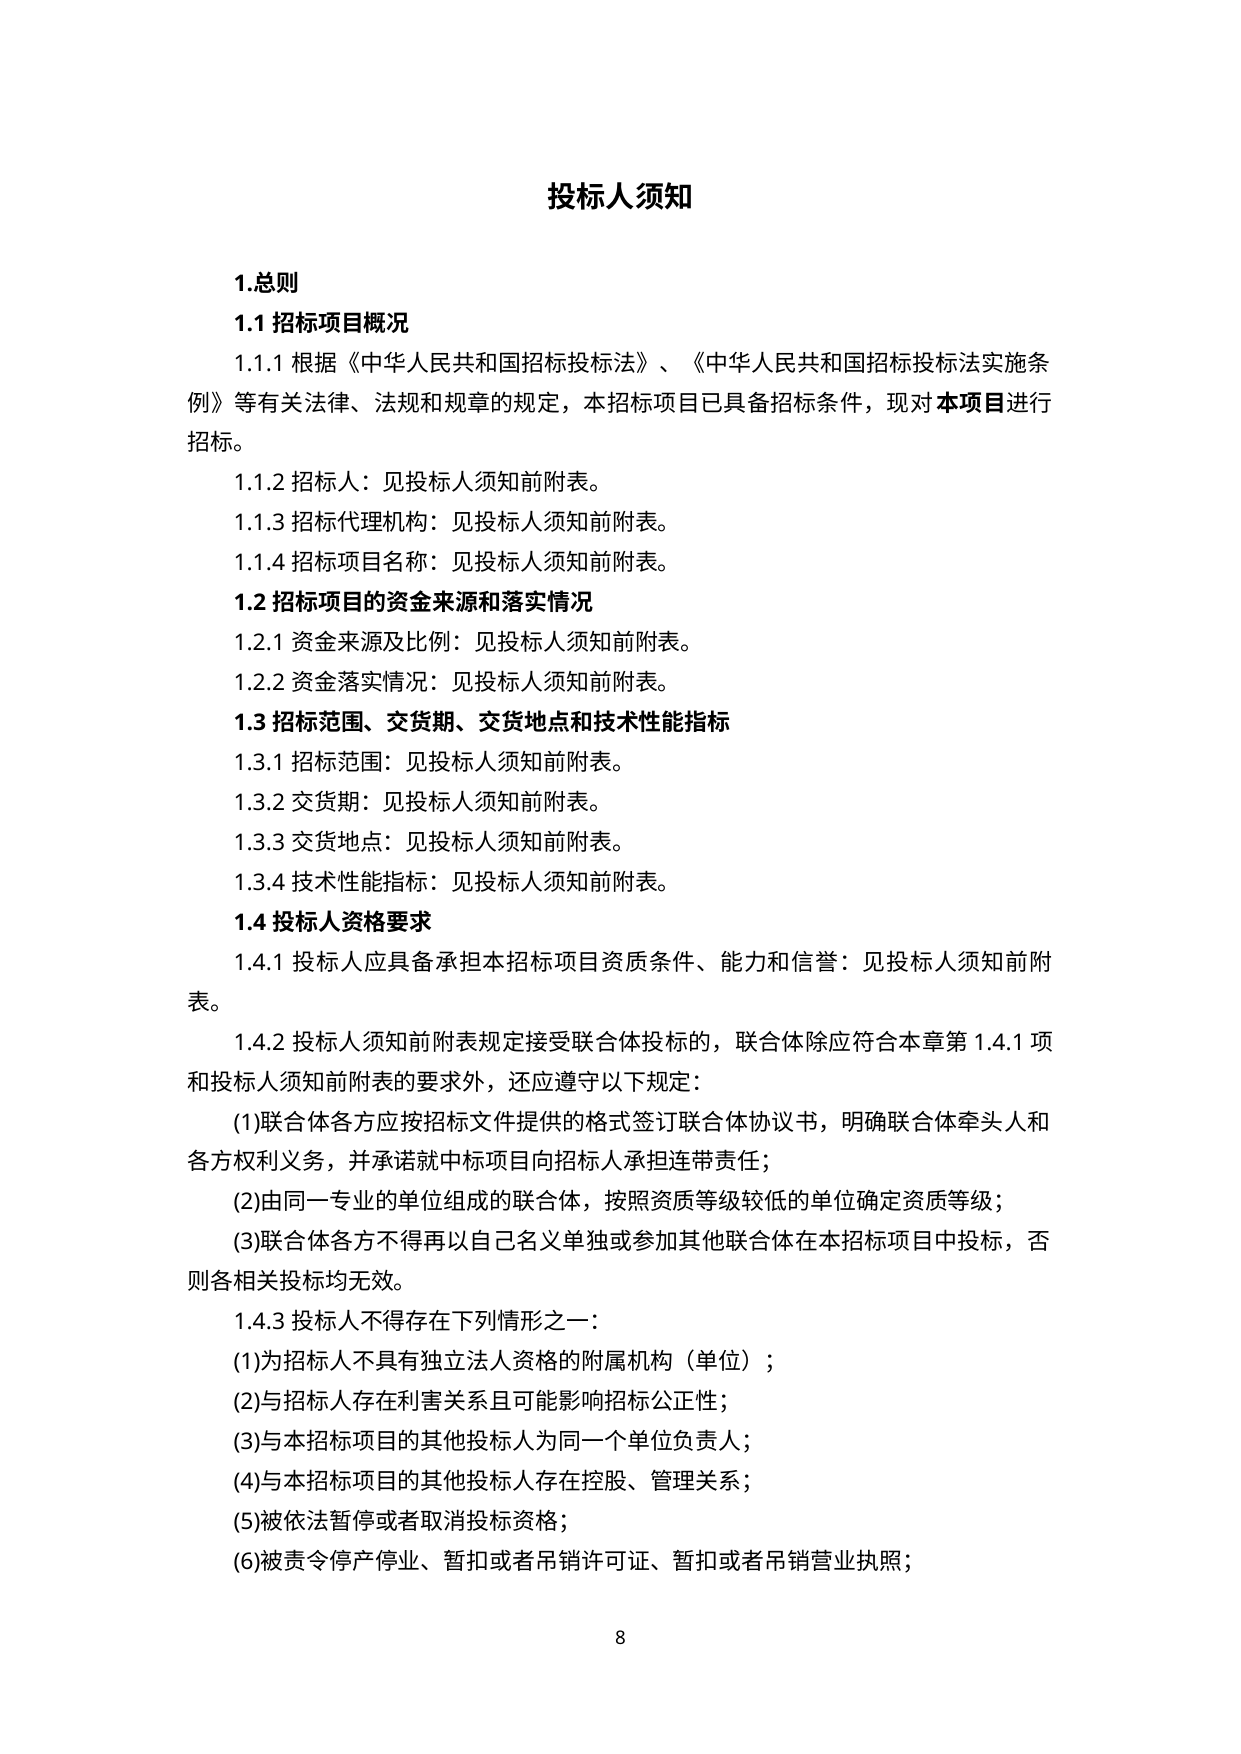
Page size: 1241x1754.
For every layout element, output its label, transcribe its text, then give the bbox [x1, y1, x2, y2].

text 1.4 投标人资格要求 [187, 904, 1053, 937]
text 1.1.4 招标项目名称：见投标人须知前附表。 [187, 544, 1053, 577]
text (5)被依法暂停或者取消投标资格； [187, 1503, 1053, 1536]
text 1.1 招标项目概况 [187, 304, 1053, 338]
text 1.3.1 招标范围：见投标人须知前附表。 [187, 744, 1053, 777]
text 1.4.2 投标人须知前附表规定接受联合体投标的，联合体除应符合本章第1.4.1项和投标人须知前附表的要求外，还应遵守以下规定： [187, 1024, 1053, 1097]
text 1.2.2 资金落实情况：见投标人须知前附表。 [187, 664, 1053, 697]
text (4)与本招标项目的其他投标人存在控股、管理关系； [187, 1463, 1053, 1496]
text 1.3.3 交货地点：见投标人须知前附表。 [187, 824, 1053, 857]
text (1)联合体各方应按招标文件提供的格式签订联合体协议书，明确联合体牵头人和各方权利义务，并承诺就中标项目向招标人承担连带责任； [187, 1103, 1053, 1176]
text 1.3.4 技术性能指标：见投标人须知前附表。 [187, 864, 1053, 897]
text 1.1.3 招标代理机构：见投标人须知前附表。 [187, 504, 1053, 537]
text (2)由同一专业的单位组成的联合体，按照资质等级较低的单位确定资质等级； [187, 1183, 1053, 1216]
text 1.4.3 投标人不得存在下列情形之一： [187, 1303, 1053, 1336]
text (3)联合体各方不得再以自己名义单独或参加其他联合体在本招标项目中投标，否则各相关投标均无效。 [187, 1223, 1053, 1296]
text 1.2 招标项目的资金来源和落实情况 [187, 584, 1053, 617]
subtitle 投标人须知 [187, 162, 1053, 227]
text 1.1.1 根据《中华人民共和国招标投标法》、《中华人民共和国招标投标法实施条例》等有关法律、法规和规章的规定，本招标项目已具备招标条件，现对本项目进行招标。 [187, 344, 1053, 457]
text 1.1.2 招标人：见投标人须知前附表。 [187, 464, 1053, 497]
text (3)与本招标项目的其他投标人为同一个单位负责人； [187, 1423, 1053, 1456]
text (1)为招标人不具有独立法人资格的附属机构（单位）； [187, 1343, 1053, 1376]
text 1.3.2 交货期：见投标人须知前附表。 [187, 784, 1053, 817]
text 1.4.1 投标人应具备承担本招标项目资质条件、能力和信誉：见投标人须知前附表。 [187, 944, 1053, 1017]
text (2)与招标人存在利害关系且可能影响招标公正性； [187, 1383, 1053, 1416]
text 1.2.1 资金来源及比例：见投标人须知前附表。 [187, 624, 1053, 657]
text (6)被责令停产停业、暂扣或者吊销许可证、暂扣或者吊销营业执照； [187, 1543, 1053, 1576]
text 1.总则 [187, 264, 1053, 298]
text 1.3 招标范围、交货期、交货地点和技术性能指标 [187, 704, 1053, 737]
